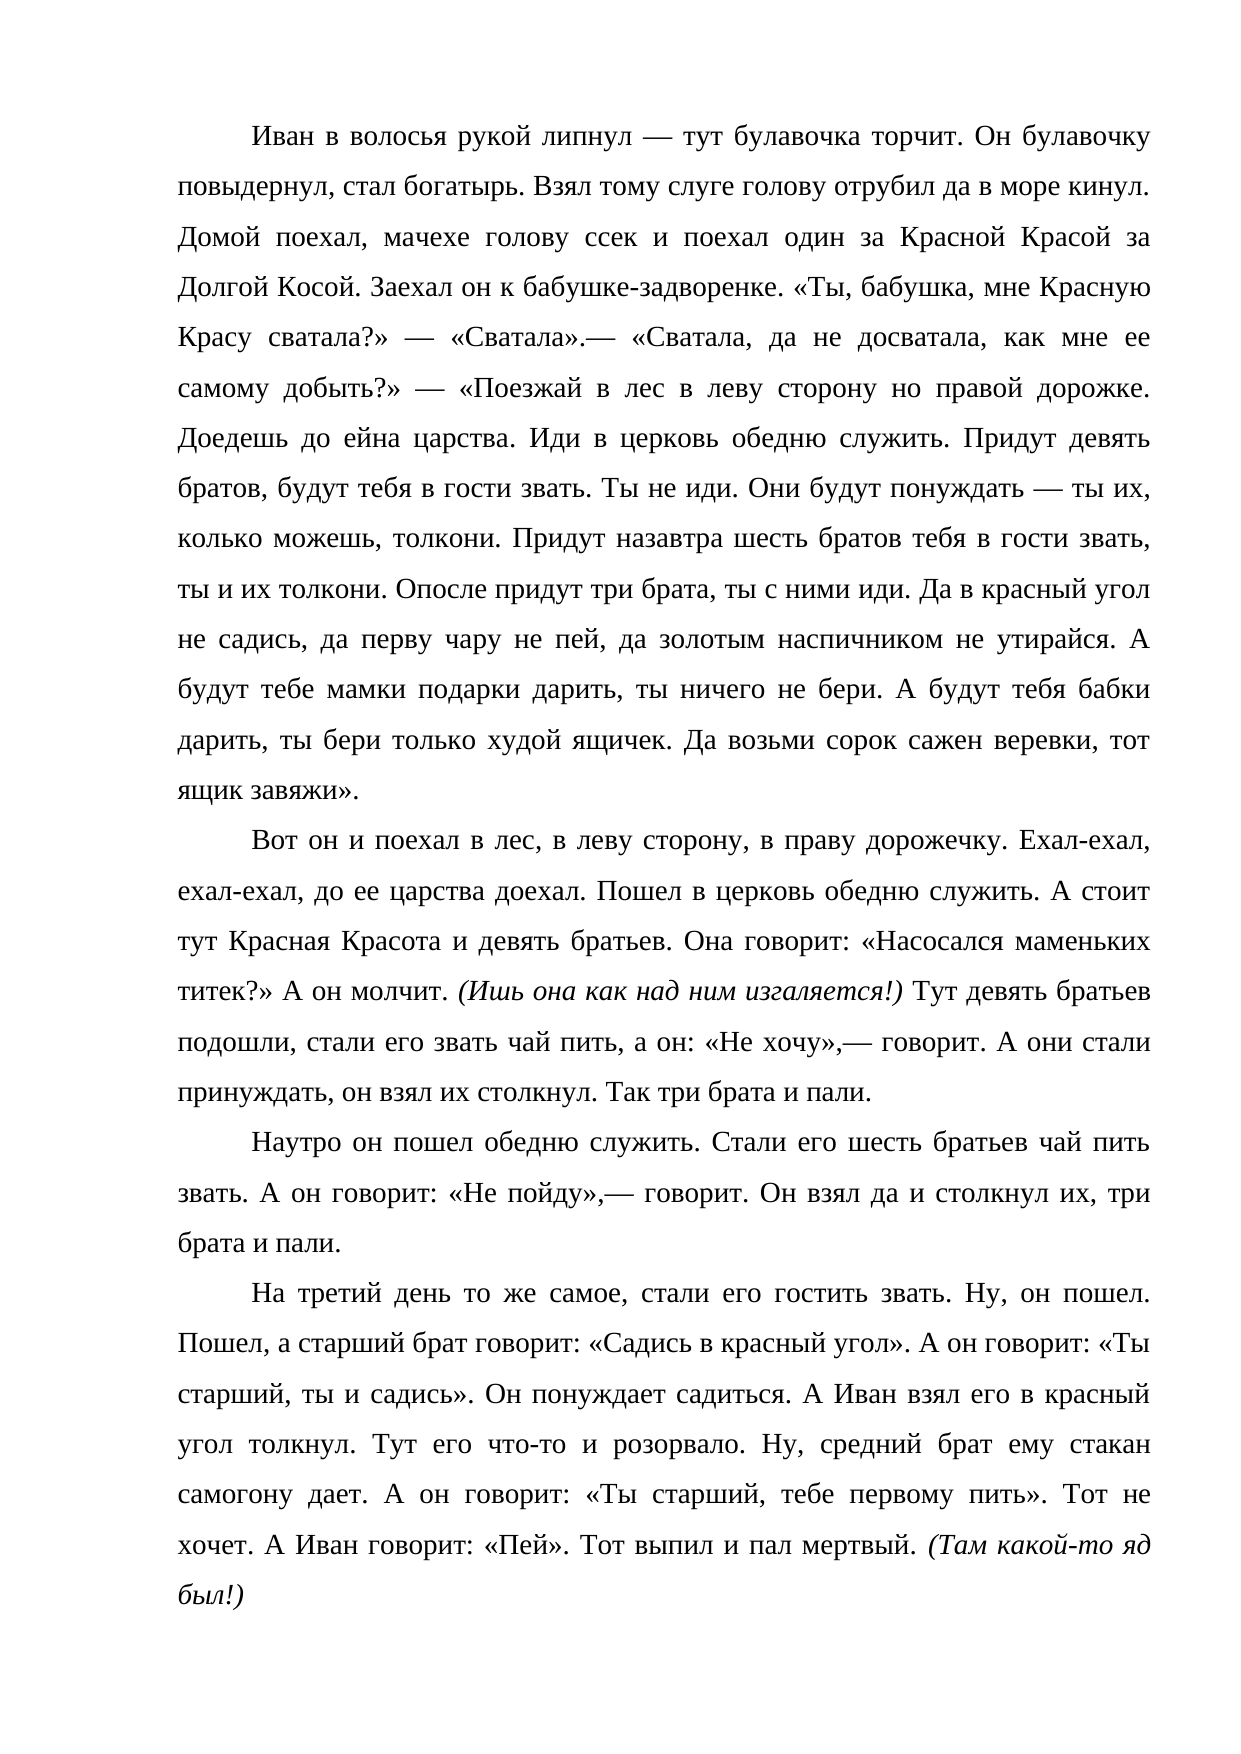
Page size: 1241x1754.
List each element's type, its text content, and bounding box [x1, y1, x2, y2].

text Наутро он пошел обедню служить. Стали его шесть братьев чай пить звать. А он говорит: «Не пойду»,— говорит. Он взял да и столкнул их, три брата и пали. [177, 1124, 1152, 1258]
text На третий день то же самое, стали его гостить звать. Ну, он пошел. Пошел, а старший брат говорит: «Садись в красный угол». А он говорит: «Ты старший, ты и садись». Он понуждает садиться. А Иван взял его в красный угол толкнул. Тут его что-то и розорвало. Ну, средний брат ему стакан самогону дает. А он говорит: «Ты старший, тебе первому пить». Тот не хочет. А Иван говорит: «Пей». Тот выпил и пал мертвый. (Там какой-то яд был!) [177, 1275, 1152, 1611]
text Иван в волосья рукой липнул — тут булавочка торчит. Он булавочку повыдернул, стал богатырь. Взял тому слуге голову отрубил да в море кинул. Домой поехал, мачехе голову ссек и поехал один за Красной Красой за Долгой Косой. Заехал он к бабушке-задворенке. «Ты, бабушка, мне Красную Красу сватала?» — «Сватала».— «Сватала, да не досватала, как мне ее самому добыть?» — «Поезжай в лес в леву сторону но правой дорожке. Доедешь до ейна царства. Иди в церковь обедню служить. Придут девять братов, будут тебя в гости звать. Ты не иди. Они будут понуждать — ты их, колько можешь, толкони. Придут назавтра шесть братов тебя в гости звать, ты и их толкони. Опосле придут три брата, ты с ними иди. Да в красный угол не садись, да перву чару не пей, да золотым наспичником не утирайся. А будут тебе мамки подарки дарить, ты ничего не бери. А будут тебя бабки дарить, ты бери только худой ящичек. Да возьми сорок сажен веревки, тот ящик завяжи». [177, 118, 1152, 806]
text Вот он и поехал в лес, в леву сторону, в праву дорожечку. Ехал-ехал, ехал-ехал, до ее царства доехал. Пошел в церковь обедню служить. А стоит тут Красная Красота и девять братьев. Она говорит: «Насосался маменьких титек?» А он молчит. (Ишь она как над ним изгаляется!) Тут девять братьев подошли, стали его звать чай пить, а он: «Не хочу»,— говорит. А они стали принуждать, он взял их столкнул. Так три брата и пали. [177, 822, 1152, 1108]
